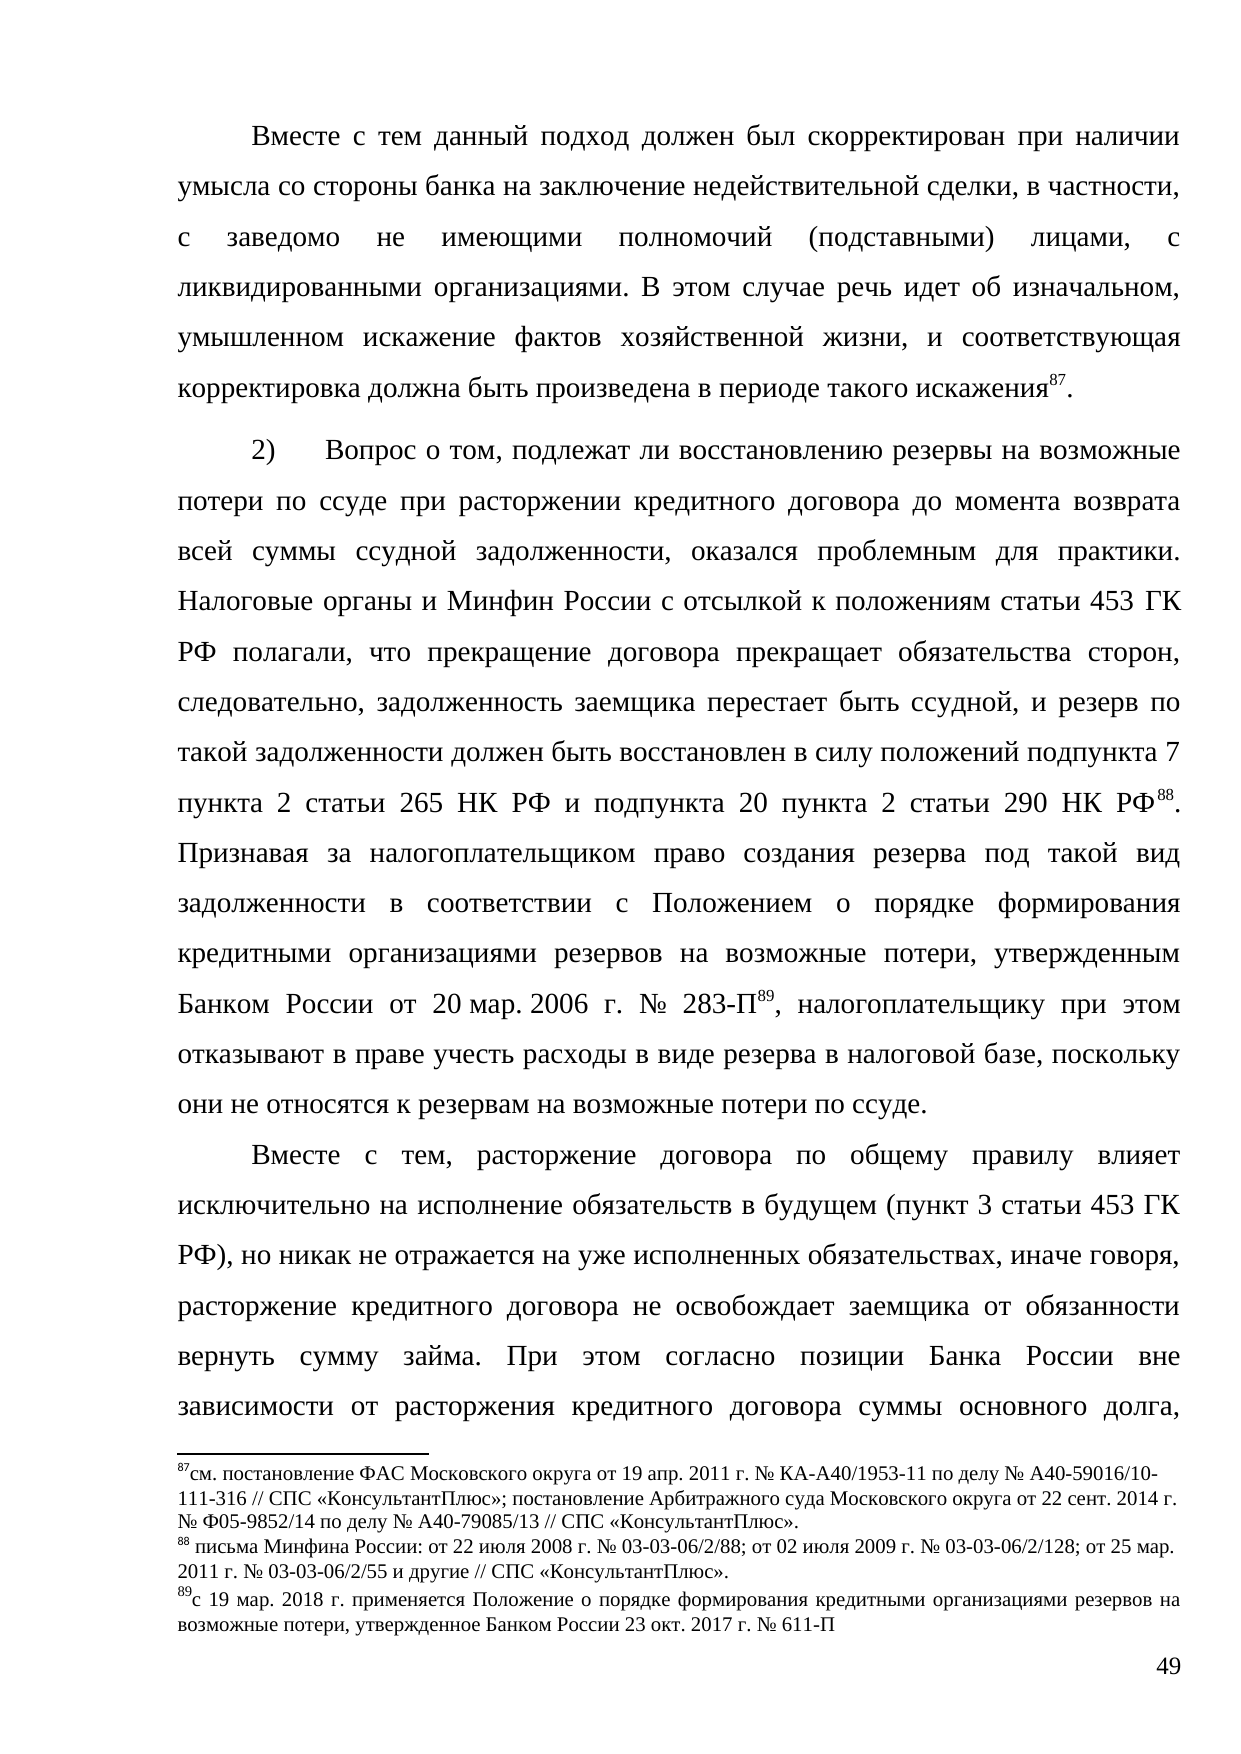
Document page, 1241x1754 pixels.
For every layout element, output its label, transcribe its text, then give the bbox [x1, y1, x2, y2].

list Вопрос о том, подлежат ли восстановлению резервы на возможные потери по ссуде при расторжении кредитного договора до момента возврата всей суммы ссудной задолженности, оказался проблемным для практики. Налоговые органы и Минфин России с отсылкой к положениям статьи 453 ГК РФ полагали, что прекращение договора прекращает обязательства сторон, следовательно, задолженность заемщика перестает быть ссудной, и резерв по такой задолженности должен быть восстановлен в силу положений подпункта 7 пункта 2 статьи 265 НК РФ и подпункта 20 пункта 2 статьи 290 НК РФ. Признавая за налогоплательщиком право создания резерва под такой вид задолженности в соответствии с Положением о порядке формирования кредитными организациями резервов на возможные потери, утвержденным Банком России от 20 мар. 2006 г. № 283-П, налогоплательщику при этом отказывают в праве учесть расходы в виде резерва в налоговой базе, поскольку они не относятся к резервам на возможные потери по ссуде. [177, 432, 1181, 1120]
text Вместе с тем данный подход должен был скорректирован при наличии умысла со стороны банка на заключение недействительной сделки, в частности, с заведомо не имеющими полномочий (подставными) лицами, с ликвидированными организациями. В этом случае речь идет об изначальном, умышленном искажение фактов хозяйственной жизни, и соответствующая корректировка должна быть произведена в периоде такого искажения. [177, 118, 1181, 403]
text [177, 1137, 1181, 1422]
